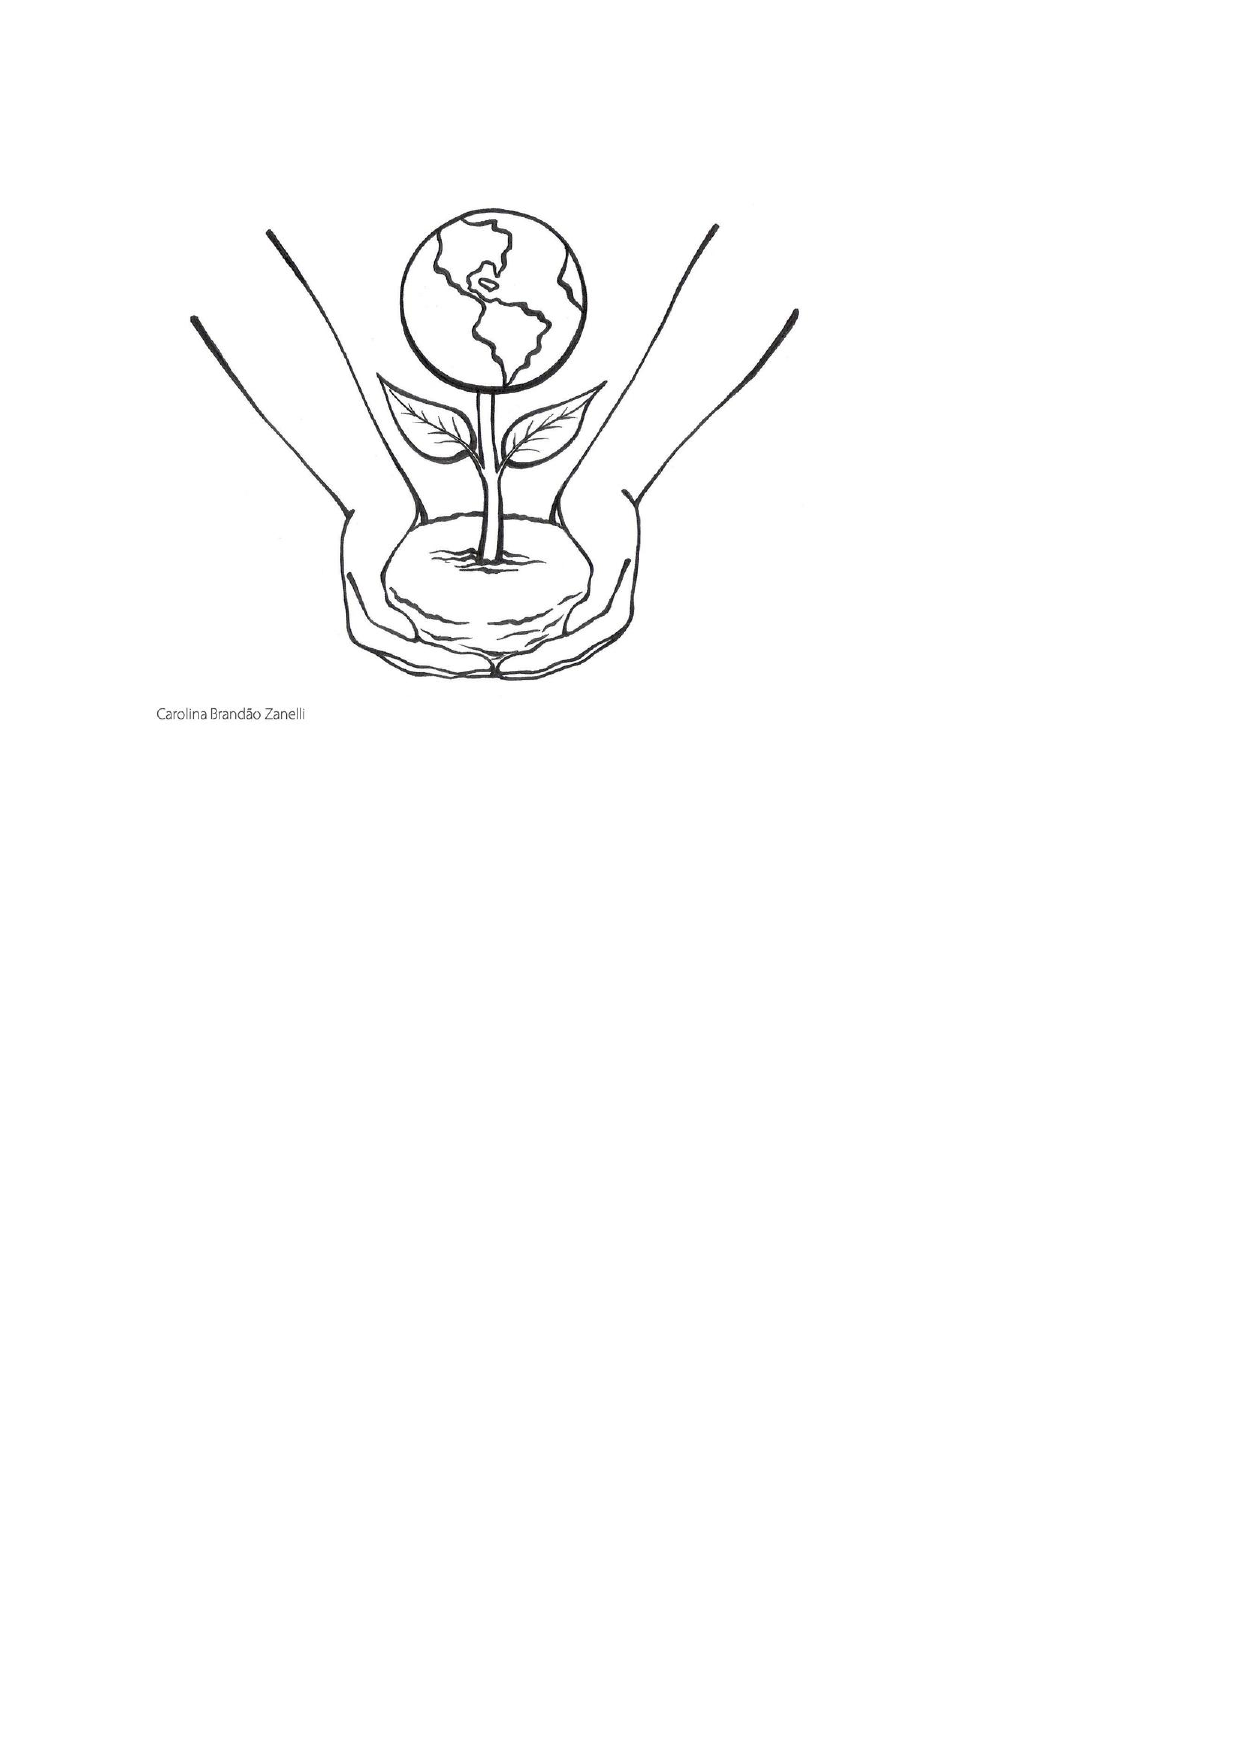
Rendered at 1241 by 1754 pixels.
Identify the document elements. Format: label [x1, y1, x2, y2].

picture [147, 177, 823, 729]
